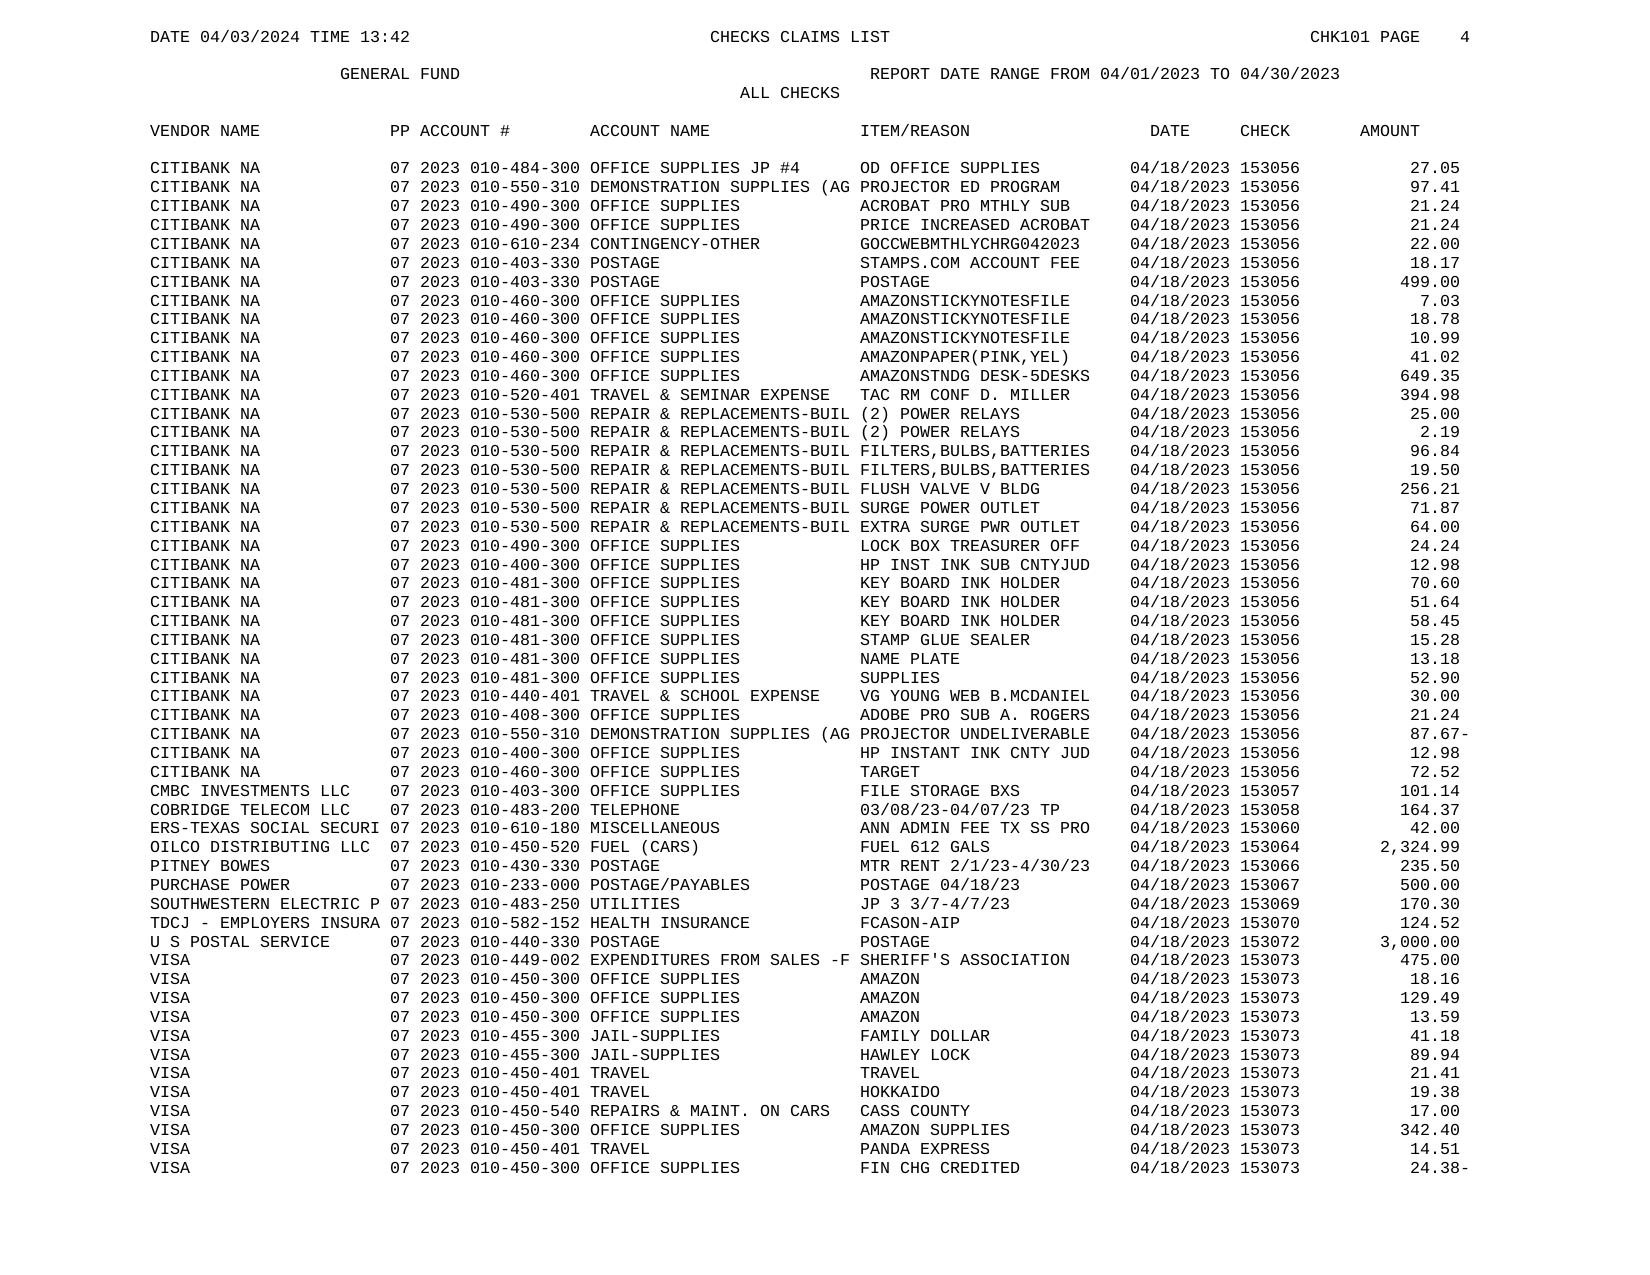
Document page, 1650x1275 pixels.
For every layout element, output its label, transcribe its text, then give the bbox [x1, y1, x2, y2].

text VISA 07 2023 010-449-002 EXPENDITURES FROM SALES -F SHERIFF'S ASSOCIATION 04/18/2023 153073 475.00 [150, 952, 1500, 971]
text PITNEY BOWES 07 2023 010-430-330 POSTAGE MTR RENT 2/1/23-4/30/23 04/18/2023 153066 235.50 [150, 858, 1500, 877]
text U S POSTAL SERVICE 07 2023 010-440-330 POSTAGE POSTAGE 04/18/2023 153072 3,000.00 [150, 933, 1500, 952]
text CITIBANK NA 07 2023 010-403-330 POSTAGE POSTAGE 04/18/2023 153056 499.00 [150, 273, 1500, 292]
text VISA 07 2023 010-450-300 OFFICE SUPPLIES AMAZON 04/18/2023 153073 13.59 [150, 1008, 1500, 1027]
text VISA 07 2023 010-450-300 OFFICE SUPPLIES FIN CHG CREDITED 04/18/2023 153073 24.38- [150, 1159, 1500, 1178]
text CITIBANK NA 07 2023 010-481-300 OFFICE SUPPLIES NAME PLATE 04/18/2023 153056 13.18 [150, 650, 1500, 669]
text CITIBANK NA 07 2023 010-520-401 TRAVEL & SEMINAR EXPENSE TAC RM CONF D. MILLER 04/18/2023 153056 394.98 [150, 386, 1500, 405]
text CITIBANK NA 07 2023 010-490-300 OFFICE SUPPLIES ACROBAT PRO MTHLY SUB 04/18/2023 153056 21.24 [150, 198, 1500, 217]
text CITIBANK NA 07 2023 010-481-300 OFFICE SUPPLIES KEY BOARD INK HOLDER 04/18/2023 153056 51.64 [150, 594, 1500, 613]
text CITIBANK NA 07 2023 010-530-500 REPAIR & REPLACEMENTS-BUIL (2) POWER RELAYS 04/18/2023 153056 25.00 [150, 405, 1500, 424]
text CITIBANK NA 07 2023 010-460-300 OFFICE SUPPLIES AMAZONSTICKYNOTESFILE 04/18/2023 153056 10.99 [150, 330, 1500, 349]
text CITIBANK NA 07 2023 010-481-300 OFFICE SUPPLIES STAMP GLUE SEALER 04/18/2023 153056 15.28 [150, 631, 1500, 650]
text CITIBANK NA 07 2023 010-460-300 OFFICE SUPPLIES AMAZONSTNDG DESK-5DESKS 04/18/2023 153056 649.35 [150, 367, 1500, 386]
text CITIBANK NA 07 2023 010-530-500 REPAIR & REPLACEMENTS-BUIL (2) POWER RELAYS 04/18/2023 153056 2.19 [150, 424, 1500, 443]
text VISA 07 2023 010-455-300 JAIL-SUPPLIES HAWLEY LOCK 04/18/2023 153073 89.94 [150, 1046, 1500, 1065]
text PURCHASE POWER 07 2023 010-233-000 POSTAGE/PAYABLES POSTAGE 04/18/23 04/18/2023 153067 500.00 [150, 877, 1500, 895]
text CITIBANK NA 07 2023 010-460-300 OFFICE SUPPLIES TARGET 04/18/2023 153056 72.52 [150, 763, 1500, 782]
text VISA 07 2023 010-450-401 TRAVEL HOKKAIDO 04/18/2023 153073 19.38 [150, 1084, 1500, 1103]
text CITIBANK NA 07 2023 010-400-300 OFFICE SUPPLIES HP INST INK SUB CNTYJUD 04/18/2023 153056 12.98 [150, 556, 1500, 575]
text VISA 07 2023 010-450-401 TRAVEL PANDA EXPRESS 04/18/2023 153073 14.51 [150, 1141, 1500, 1159]
text CITIBANK NA 07 2023 010-530-500 REPAIR & REPLACEMENTS-BUIL FILTERS,BULBS,BATTERIES 04/18/2023 153056 96.84 [150, 443, 1500, 462]
text CITIBANK NA 07 2023 010-490-300 OFFICE SUPPLIES PRICE INCREASED ACROBAT 04/18/2023 153056 21.24 [150, 217, 1500, 236]
text OILCO DISTRIBUTING LLC 07 2023 010-450-520 FUEL (CARS) FUEL 612 GALS 04/18/2023 153064 2,324.99 [150, 839, 1500, 858]
text CITIBANK NA 07 2023 010-408-300 OFFICE SUPPLIES ADOBE PRO SUB A. ROGERS 04/18/2023 153056 21.24 [150, 707, 1500, 726]
text VISA 07 2023 010-450-300 OFFICE SUPPLIES AMAZON 04/18/2023 153073 129.49 [150, 990, 1500, 1008]
text VISA 07 2023 010-450-300 OFFICE SUPPLIES AMAZON SUPPLIES 04/18/2023 153073 342.40 [150, 1122, 1500, 1141]
text VISA 07 2023 010-450-540 REPAIRS & MAINT. ON CARS CASS COUNTY 04/18/2023 153073 17.00 [150, 1103, 1500, 1122]
text CITIBANK NA 07 2023 010-460-300 OFFICE SUPPLIES AMAZONPAPER(PINK,YEL) 04/18/2023 153056 41.02 [150, 349, 1500, 367]
text CITIBANK NA 07 2023 010-550-310 DEMONSTRATION SUPPLIES (AG PROJECTOR ED PROGRAM 04/18/2023 153056 97.41 [150, 179, 1500, 198]
text CITIBANK NA 07 2023 010-530-500 REPAIR & REPLACEMENTS-BUIL EXTRA SURGE PWR OUTLET 04/18/2023 153056 64.00 [150, 518, 1500, 537]
text CITIBANK NA 07 2023 010-403-330 POSTAGE STAMPS.COM ACCOUNT FEE 04/18/2023 153056 18.17 [150, 254, 1500, 273]
text CITIBANK NA 07 2023 010-460-300 OFFICE SUPPLIES AMAZONSTICKYNOTESFILE 04/18/2023 153056 7.03 [150, 292, 1500, 311]
text SOUTHWESTERN ELECTRIC P 07 2023 010-483-250 UTILITIES JP 3 3/7-4/7/23 04/18/2023 153069 170.30 [150, 895, 1500, 914]
text COBRIDGE TELECOM LLC 07 2023 010-483-200 TELEPHONE 03/08/23-04/07/23 TP 04/18/2023 153058 164.37 [150, 801, 1500, 820]
text CITIBANK NA 07 2023 010-530-500 REPAIR & REPLACEMENTS-BUIL FLUSH VALVE V BLDG 04/18/2023 153056 256.21 [150, 481, 1500, 499]
text CITIBANK NA 07 2023 010-440-401 TRAVEL & SCHOOL EXPENSE VG YOUNG WEB B.MCDANIEL 04/18/2023 153056 30.00 [150, 688, 1500, 707]
text CITIBANK NA 07 2023 010-490-300 OFFICE SUPPLIES LOCK BOX TREASURER OFF 04/18/2023 153056 24.24 [150, 537, 1500, 556]
text VENDOR NAME PP ACCOUNT # ACCOUNT NAME ITEM/REASON DATE CHECK AMOUNT [150, 122, 1500, 141]
text CITIBANK NA 07 2023 010-481-300 OFFICE SUPPLIES KEY BOARD INK HOLDER 04/18/2023 153056 58.45 [150, 613, 1500, 631]
text CITIBANK NA 07 2023 010-610-234 CONTINGENCY-OTHER GOCCWEBMTHLYCHRG042023 04/18/2023 153056 22.00 [150, 236, 1500, 254]
text ERS-TEXAS SOCIAL SECURI 07 2023 010-610-180 MISCELLANEOUS ANN ADMIN FEE TX SS PRO 04/18/2023 153060 42.00 [150, 820, 1500, 839]
text VISA 07 2023 010-450-300 OFFICE SUPPLIES AMAZON 04/18/2023 153073 18.16 [150, 971, 1500, 990]
text CITIBANK NA 07 2023 010-460-300 OFFICE SUPPLIES AMAZONSTICKYNOTESFILE 04/18/2023 153056 18.78 [150, 311, 1500, 330]
text CITIBANK NA 07 2023 010-530-500 REPAIR & REPLACEMENTS-BUIL SURGE POWER OUTLET 04/18/2023 153056 71.87 [150, 499, 1500, 518]
text DATE 04/03/2024 TIME 13:42 CHECKS CLAIMS LIST CHK101 PAGE 4 [150, 28, 1500, 47]
text VISA 07 2023 010-450-401 TRAVEL TRAVEL 04/18/2023 153073 21.41 [150, 1065, 1500, 1084]
text CITIBANK NA 07 2023 010-481-300 OFFICE SUPPLIES SUPPLIES 04/18/2023 153056 52.90 [150, 669, 1500, 688]
text ALL CHECKS [150, 85, 1500, 103]
text VISA 07 2023 010-455-300 JAIL-SUPPLIES FAMILY DOLLAR 04/18/2023 153073 41.18 [150, 1027, 1500, 1046]
text CITIBANK NA 07 2023 010-530-500 REPAIR & REPLACEMENTS-BUIL FILTERS,BULBS,BATTERIES 04/18/2023 153056 19.50 [150, 462, 1500, 481]
text CITIBANK NA 07 2023 010-400-300 OFFICE SUPPLIES HP INSTANT INK CNTY JUD 04/18/2023 153056 12.98 [150, 744, 1500, 763]
text CMBC INVESTMENTS LLC 07 2023 010-403-300 OFFICE SUPPLIES FILE STORAGE BXS 04/18/2023 153057 101.14 [150, 782, 1500, 801]
text CITIBANK NA 07 2023 010-481-300 OFFICE SUPPLIES KEY BOARD INK HOLDER 04/18/2023 153056 70.60 [150, 575, 1500, 594]
text CITIBANK NA 07 2023 010-550-310 DEMONSTRATION SUPPLIES (AG PROJECTOR UNDELIVERABLE 04/18/2023 153056 87.67- [150, 726, 1500, 744]
text CITIBANK NA 07 2023 010-484-300 OFFICE SUPPLIES JP #4 OD OFFICE SUPPLIES 04/18/2023 153056 27.05 [150, 160, 1500, 179]
text GENERAL FUND REPORT DATE RANGE FROM 04/01/2023 TO 04/30/2023 [150, 66, 1500, 85]
text TDCJ - EMPLOYERS INSURA 07 2023 010-582-152 HEALTH INSURANCE FCASON-AIP 04/18/2023 153070 124.52 [150, 914, 1500, 933]
